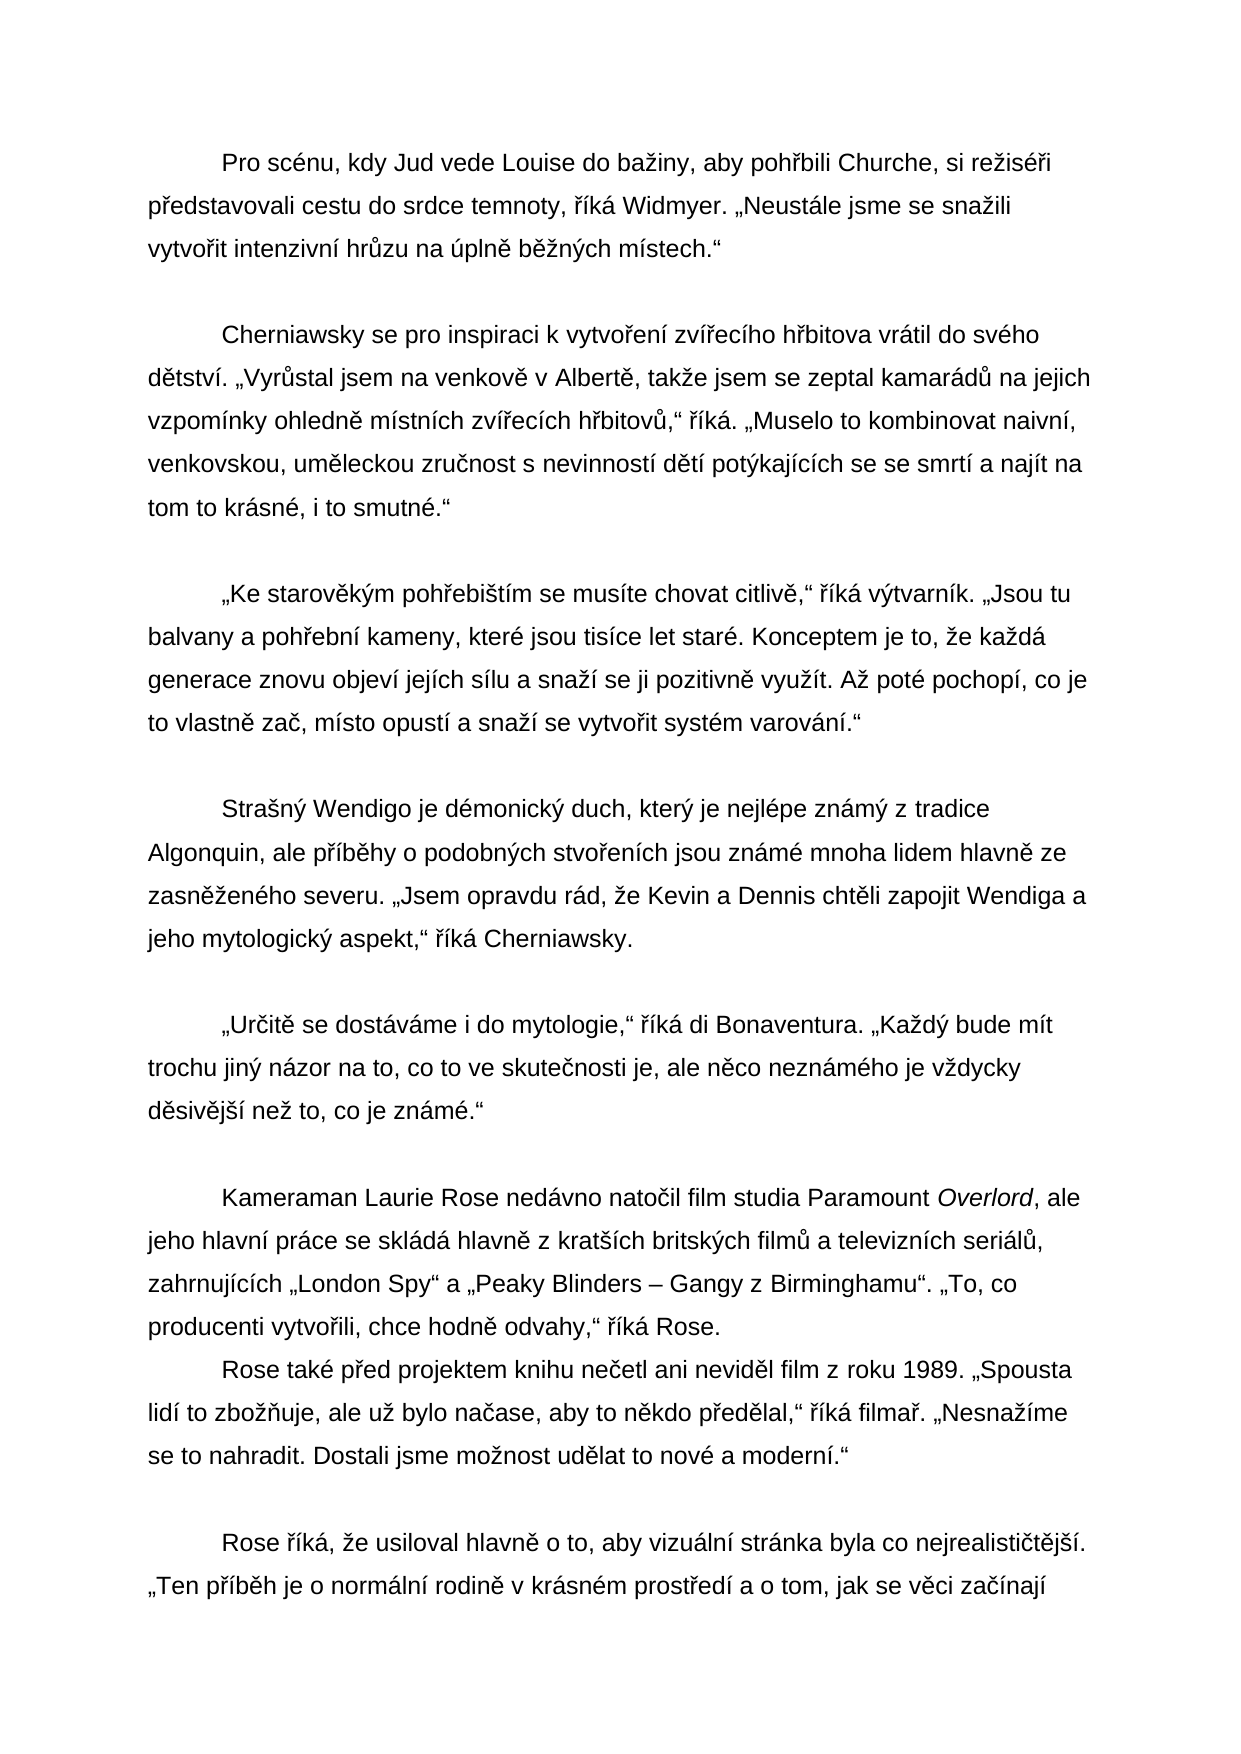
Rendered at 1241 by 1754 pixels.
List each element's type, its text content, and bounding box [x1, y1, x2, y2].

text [148, 1528, 1093, 1599]
text Rose také před projektem knihu nečetl ani neviděl film z roku 1989. „Spousta lidí to zbožňuje, ale už bylo načase, aby to někdo předělal,“ říká filmař. „Nesnažíme se to nahradit. Dostali jsme možnost udělat to nové a moderní.“ [148, 1355, 1093, 1470]
text „Ke starověkým pohřebištím se musíte chovat citlivě,“ říká výtvarník. „Jsou tu balvany a pohřební kameny, které jsou tisíce let staré. Konceptem je to, že každá generace znovu objeví jejích sílu a snaží se ji pozitivně využít. Až poté pochopí, co je to vlastně zač, místo opustí a snaží se vytvořit systém varování.“ [148, 579, 1093, 737]
text „Určitě se dostáváme i do mytologie,“ říká di Bonaventura. „Každý bude mít trochu jiný názor na to, co to ve skutečnosti je, ale něco neznámého je vždycky děsivější než to, co je známé.“ [148, 1010, 1093, 1125]
text Strašný Wendigo je démonický duch, který je nejlépe známý z tradice Algonquin, ale příběhy o podobných stvořeních jsou známé mnoha lidem hlavně ze zasněženého severu. „Jsem opravdu rád, že Kevin a Dennis chtěli zapojit Wendiga a jeho mytologický aspekt,“ říká Cherniawsky. [148, 794, 1093, 953]
text Pro scénu, kdy Jud vede Louise do bažiny, aby pohřbili Churche, si režiséři představovali cestu do srdce temnoty, říká Widmyer. „Neustále jsme se snažili vytvořit intenzivní hrůzu na úplně běžných místech.“ [148, 148, 1093, 263]
text Kameraman Laurie Rose nedávno natočil film studia Paramount Overlord, ale jeho hlavní práce se skládá hlavně z kratších britských filmů a televizních seriálů, zahrnujících „London Spy“ a „Peaky Blinders – Gangy z Birminghamu“. „To, co producenti vytvořili, chce hodně odvahy,“ říká Rose. [148, 1183, 1093, 1341]
text Cherniawsky se pro inspiraci k vytvoření zvířecího hřbitova vrátil do svého dětství. „Vyrůstal jsem na venkově v Albertě, takže jsem se zeptal kamarádů na jejich vzpomínky ohledně místních zvířecích hřbitovů,“ říká. „Muselo to kombinovat naivní, venkovskou, uměleckou zručnost s nevinností dětí potýkajících se se smrtí a najít na tom to krásné, i to smutné.“ [148, 320, 1093, 521]
